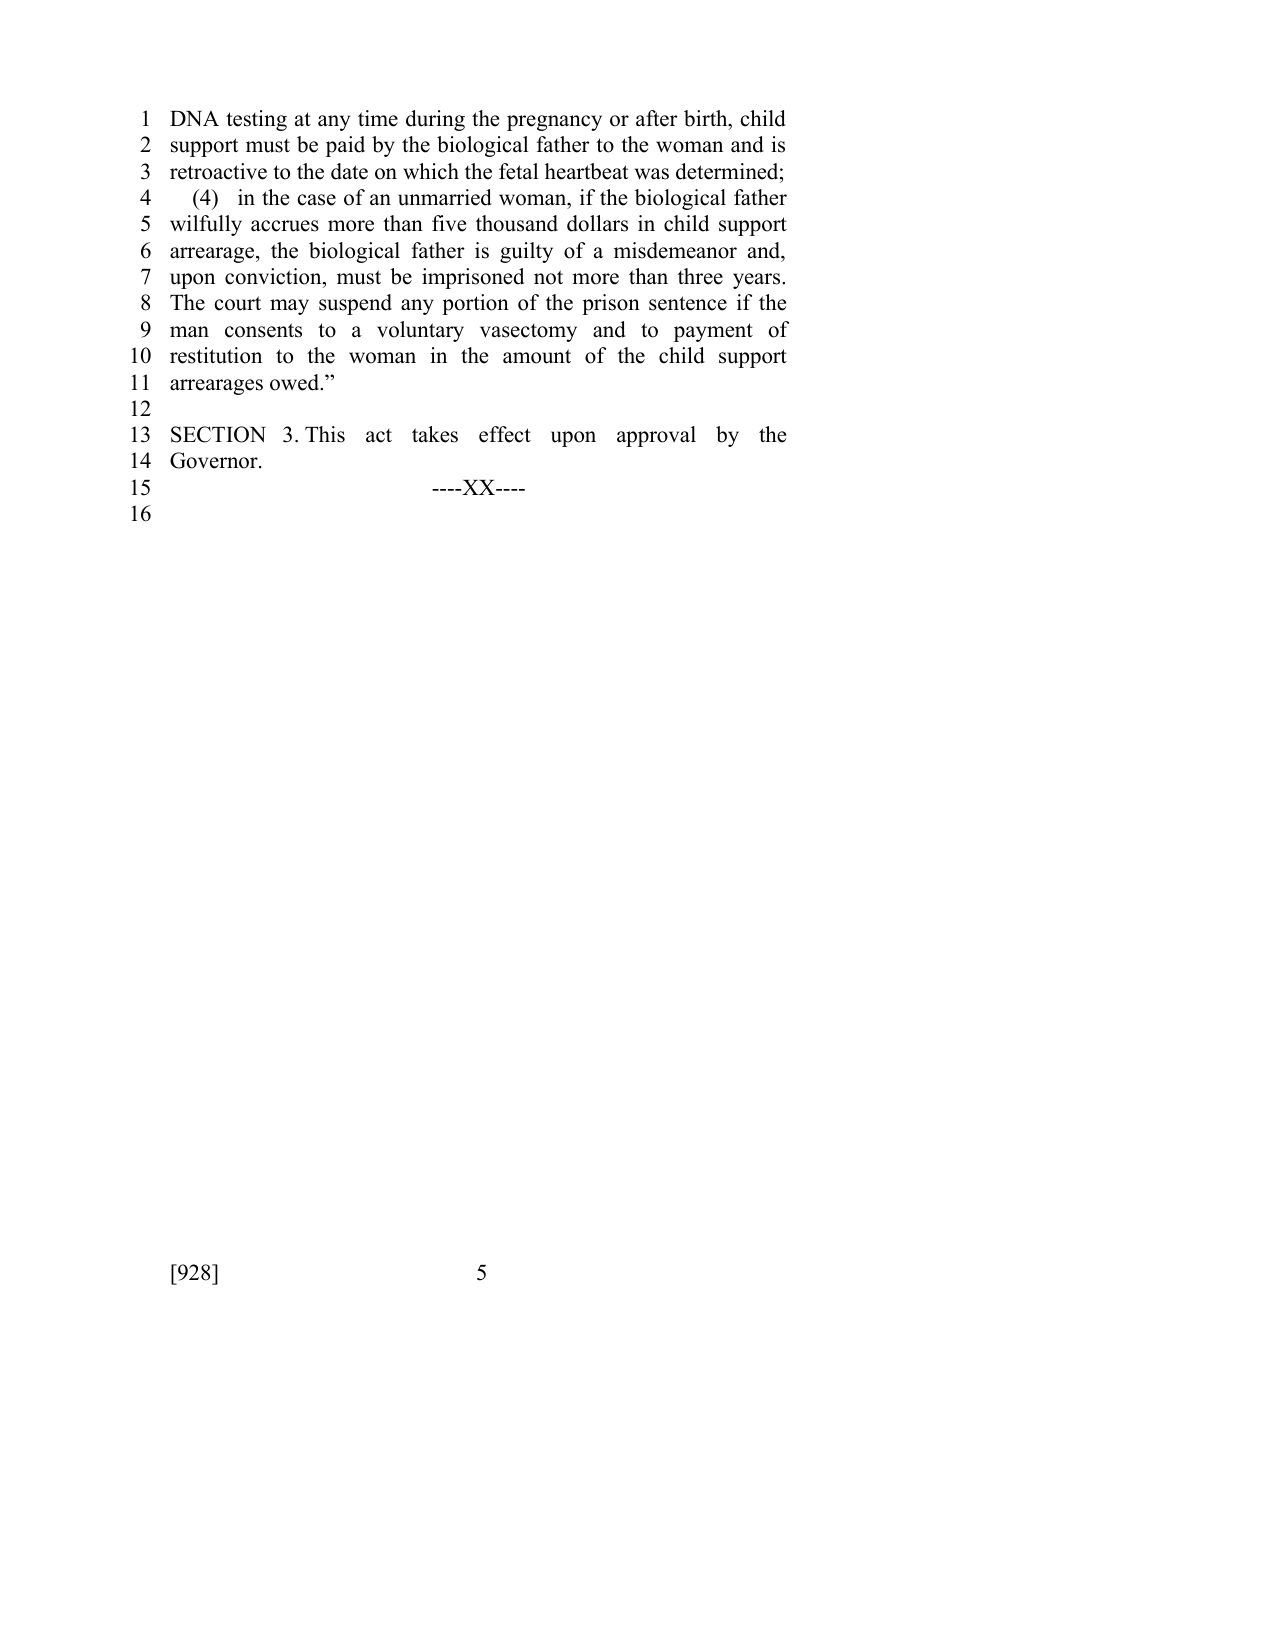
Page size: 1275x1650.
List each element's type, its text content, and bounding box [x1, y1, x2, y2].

text ----XX---- [169, 474, 787, 500]
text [169, 105, 787, 184]
text (4) in the case of an unmarried woman, if the biological father wilfully accrues more than five thousand dollars in child support arrearage, the biological father is guilty of a misdemeanor and, upon conviction, must be imprisoned not more than three years. The court may suspend any portion of the prison sentence if the man consents to a voluntary vasectomy and to payment of restitution to the woman in the amount of the child support arrearages owed.” [169, 184, 787, 395]
text SECTION 3. This act takes effect upon approval by the Governor. [169, 421, 787, 474]
